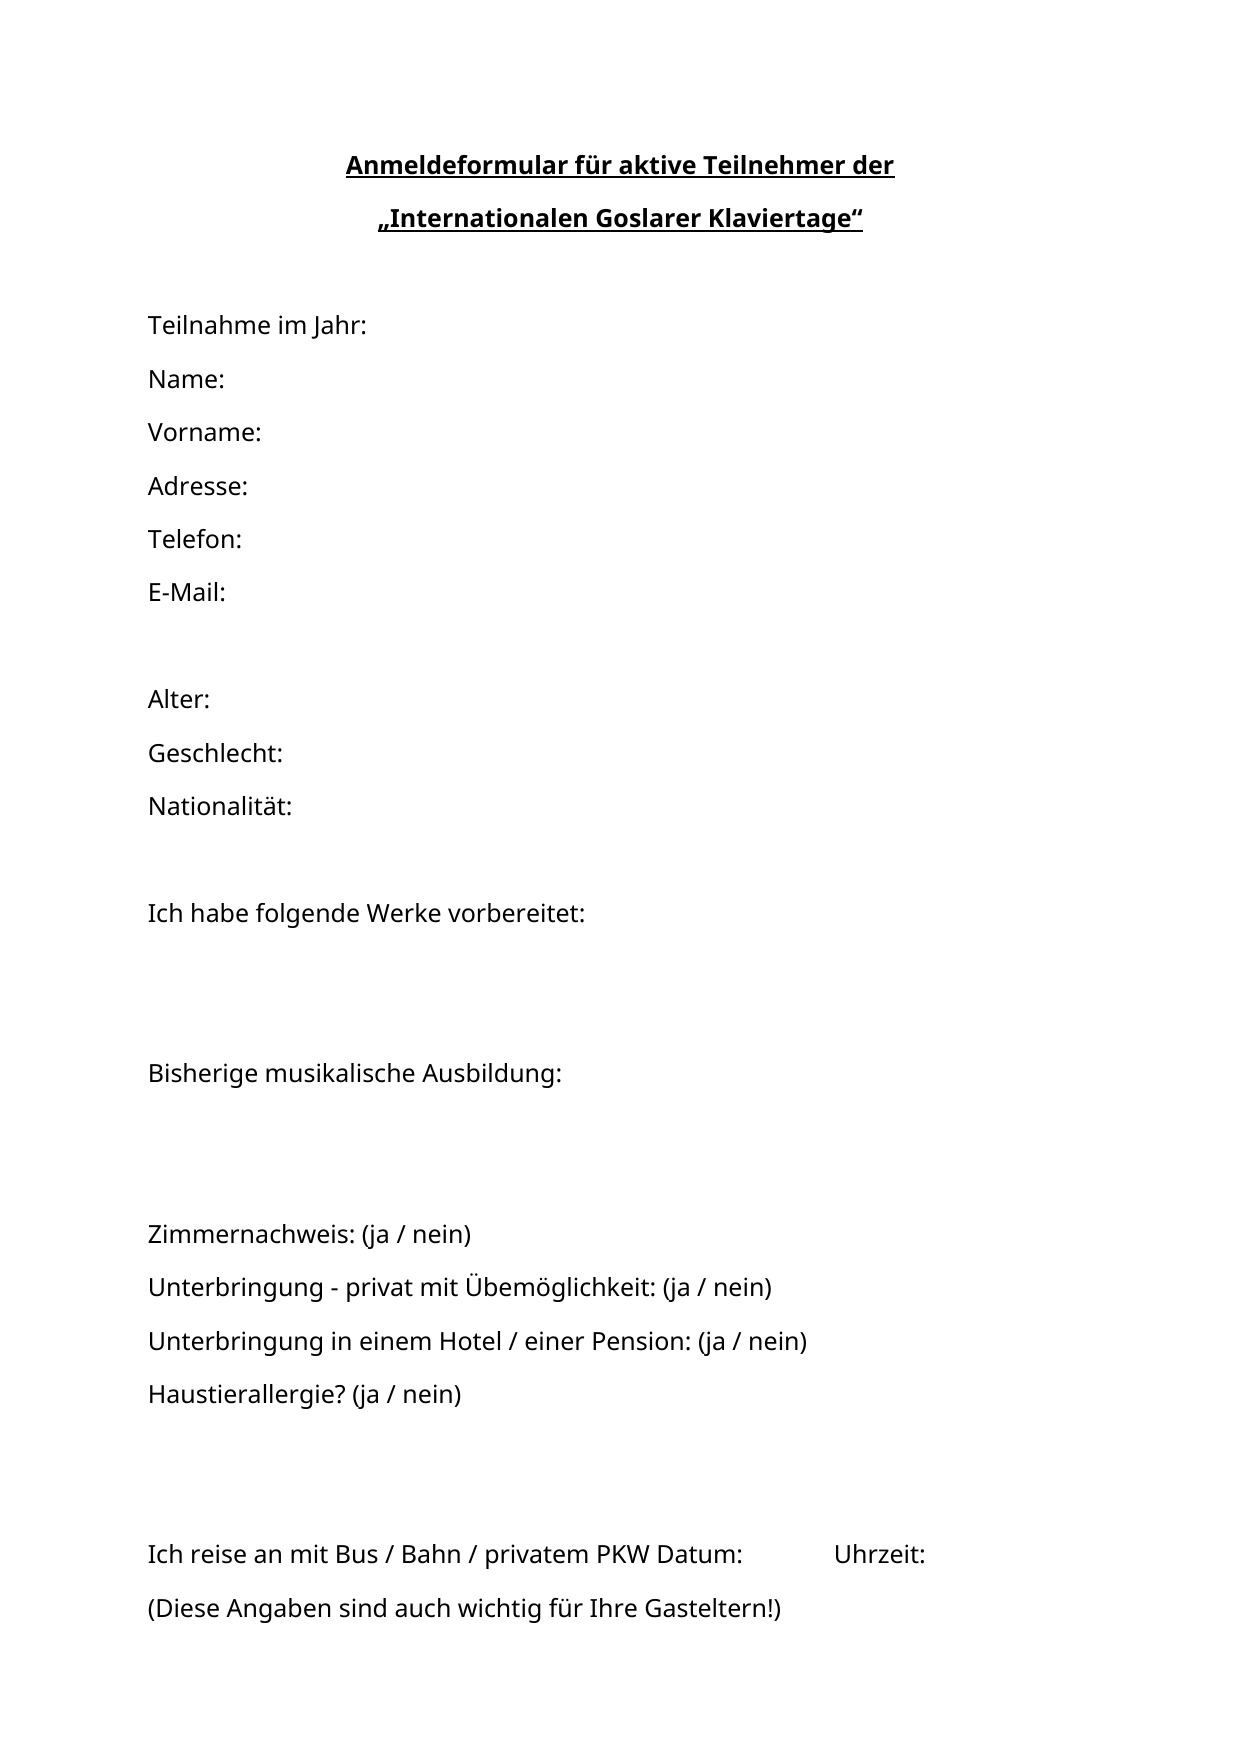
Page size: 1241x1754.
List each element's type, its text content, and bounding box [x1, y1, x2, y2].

text Telefon: [148, 522, 1093, 556]
text Adresse: [148, 468, 1093, 502]
text Geschlecht: [148, 735, 1093, 769]
text Alter: [148, 682, 1093, 716]
text (Diese Angaben sind auch wichtig für Ihre Gasteltern!) [148, 1590, 1093, 1624]
text „Internationalen Goslarer Klaviertage“ [148, 201, 1093, 235]
text Unterbringung - privat mit Übemöglichkeit: (ja / nein) [148, 1270, 1093, 1304]
text Anmeldeformular für aktive Teilnehmer der [148, 148, 1093, 182]
text Bisherige musikalische Ausbildung: [148, 1056, 1093, 1090]
text Teilnahme im Jahr: [148, 308, 1093, 342]
text Vorname: [148, 415, 1093, 449]
text Ich reise an mit Bus / Bahn / privatem PKW Datum: Uhrzeit: [148, 1537, 1093, 1571]
text Nationalität: [148, 789, 1093, 823]
text Ich habe folgende Werke vorbereitet: [148, 896, 1093, 930]
text Unterbringung in einem Hotel / einer Pension: (ja / nein) [148, 1323, 1093, 1357]
text Haustierallergie? (ja / nein) [148, 1377, 1093, 1411]
text E-Mail: [148, 575, 1093, 609]
text Zimmernachweis: (ja / nein) [148, 1216, 1093, 1250]
text Name: [148, 361, 1093, 395]
